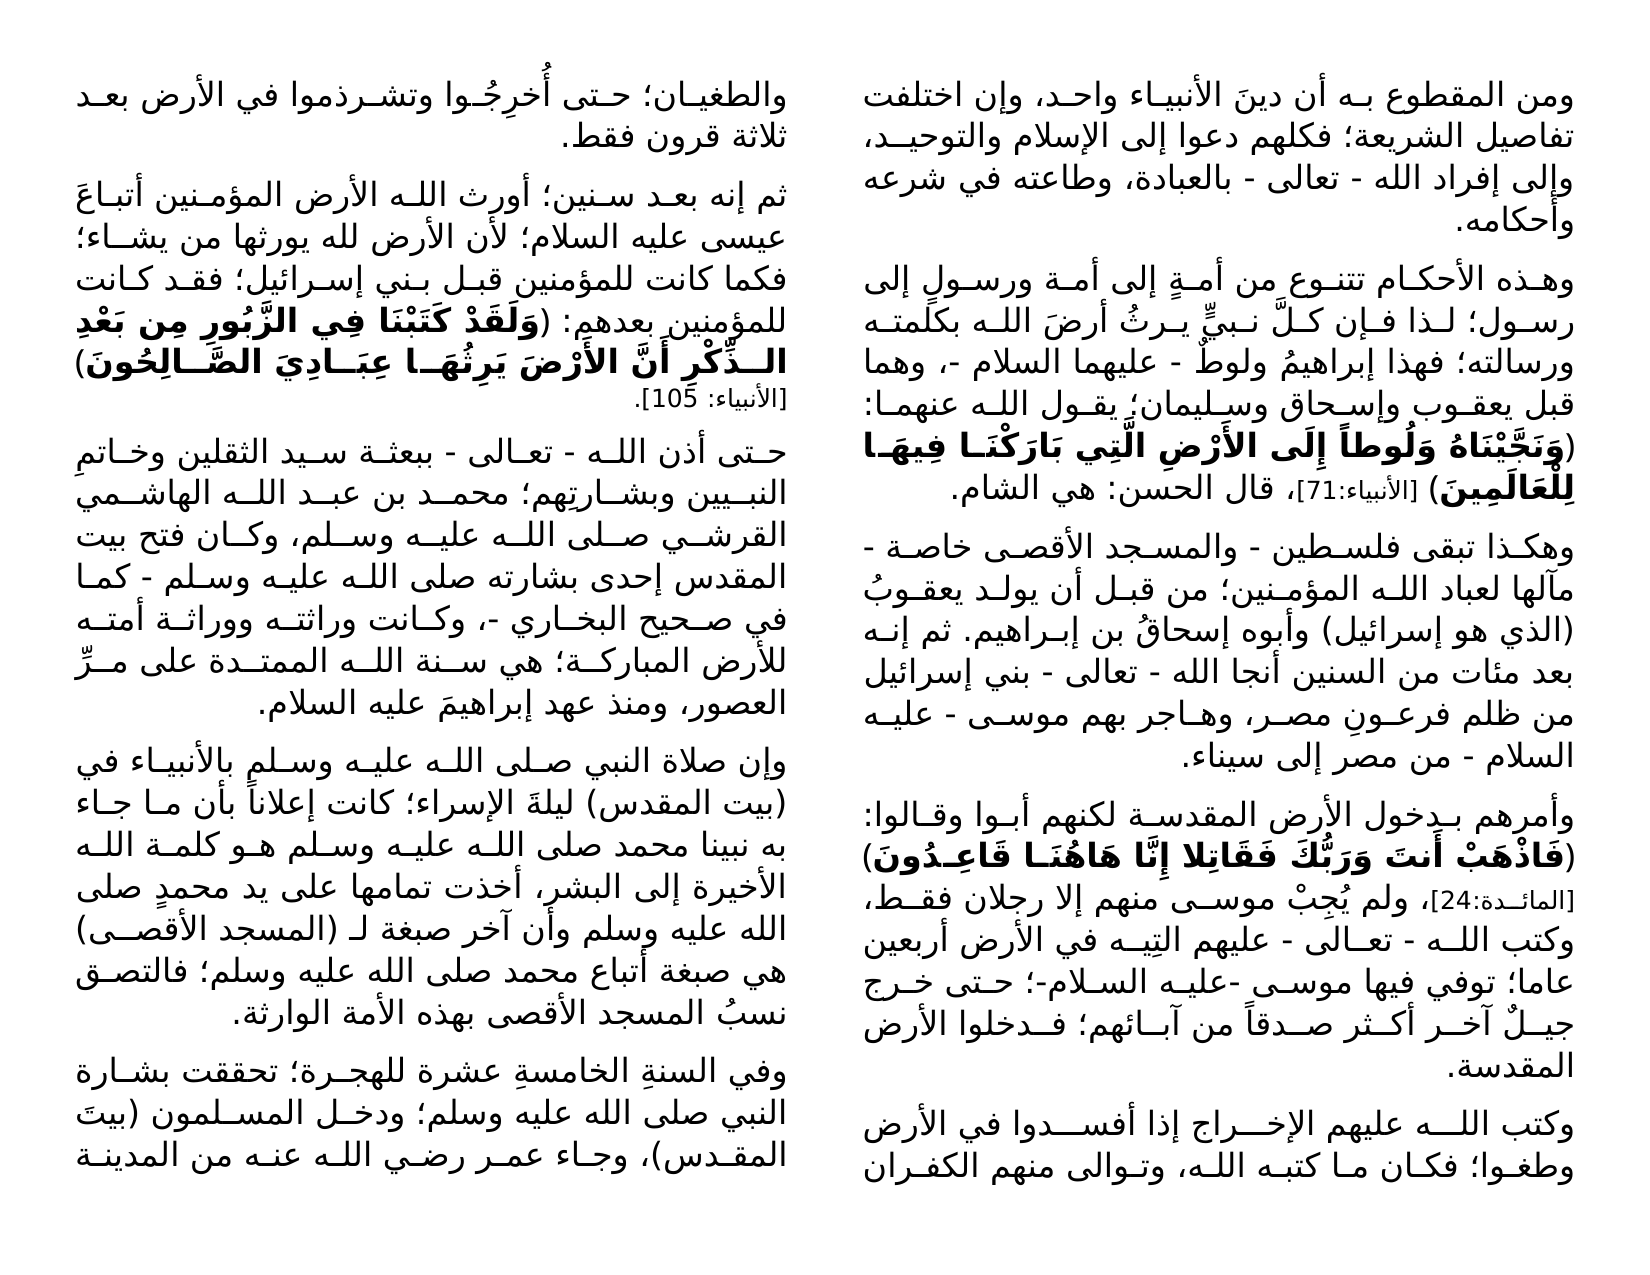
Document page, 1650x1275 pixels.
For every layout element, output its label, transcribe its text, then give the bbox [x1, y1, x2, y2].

text وكتب الله عليهم الإخراج إذا أفسدوا في الأرض وطغوا؛ فكان ما كتبه الله، وتوالى منهم الكفران والطغيان؛ حتى أُخرِجُوا وتشرذموا في الأرض بعد ثلاثة قرون فقط. [862, 1105, 1575, 1186]
text وهذه الأحكام تتنوع من أمةٍ إلى أمة ورسولٍ إلى رسول؛ لذا فإن كلَّ نبيٍّ يرثُ أرضَ الله بكلمته ورسالته؛ فهذا إبراهيمُ ولوطٌ - عليهما السلام -، وهما قبل يعقوب وإسحاق وسليمان؛ يقول الله عنهما: ﴿وَنَجَّيْنَاهُ وَلُوطاً إِلَى الأَرْضِ الَّتِي بَارَكْنَا فِيهَا لِلْعَالَمِينَ﴾ [الأنبياء:71]، قال الحسن: هي الشام. [862, 259, 1575, 507]
text ومن المقطوع به أن دينَ الأنبياء واحد، وإن اختلفت تفاصيل الشريعة؛ فكلهم دعوا إلى الإسلام والتوحيد، وإلى إفراد الله - تعالى - بالعبادة، وطاعته في شرعه وأحكامه. [862, 75, 1575, 239]
text وهكذا تبقى فلسطين - والمسجد الأقصى خاصة - مآلها لعباد الله المؤمنين؛ من قبل أن يولد يعقوبُ (الذي هو إسرائيل) وأبوه إسحاقُ بن إبراهيم. ثم إنه بعد مئات من السنين أنجا الله - تعالى - بني إسرائيل من ظلم فرعونِ مصر، وهاجر بهم موسى - عليه السلام - من مصر إلى سيناء. [862, 527, 1575, 775]
text ثم إنه بعد سنين؛ أورث الله الأرض المؤمنين أتباعَ عيسى عليه السلام؛ لأن الأرض لله يورثها من يشاء؛ فكما كانت للمؤمنين قبل بني إسرائيل؛ فقد كانت للمؤمنين بعدهم: ﴿وَلَقَدْ كَتَبْنَا فِي الزَّبُورِ مِن بَعْدِ الذِّكْرِ أَنَّ الأَرْضَ يَرِثُهَا عِبَادِيَ الصَّالِحُونَ﴾ [الأنبياء: 105]. [75, 175, 787, 413]
text وكتب الله عليهم الإخراج إذا أفسدوا في الأرض وطغوا؛ فكان ما كتبه الله، وتوالى منهم الكفران والطغيان؛ حتى أُخرِجُوا وتشرذموا في الأرض بعد ثلاثة قرون فقط. [75, 75, 787, 156]
text وأمرهم بدخول الأرض المقدسة لكنهم أبوا وقالوا: ﴿فَاذْهَبْ أَنتَ وَرَبُّكَ فَقَاتِلا إِنَّا هَاهُنَا قَاعِدُونَ﴾ [المائدة:24]، ولم يُجِبْ موسى منهم إلا رجلان فقط، وكتب الله - تعالى - عليهم التِيه في الأرض أربعين عاما؛ توفي فيها موسى -عليه السلام-؛ حتى خرج جيلٌ آخر أكثر صدقاً من آبائهم؛ فدخلوا الأرض المقدسة. [862, 795, 1575, 1085]
text وإن صلاة النبي صلى الله عليه وسلم بالأنبياء في (بيت المقدس) ليلةَ الإسراء؛ كانت إعلاناً بأن ما جاء به نبينا محمد صلى الله عليه وسلم هو كلمة الله الأخيرة إلى البشر، أخذت تمامها على يد محمدٍ صلى الله عليه وسلم وأن آخر صبغة لـ (المسجد الأقصى) هي صبغة أتباع محمد صلى الله عليه وسلم؛ فالتصق نسبُ المسجد الأقصى بهذه الأمة الوارثة. [75, 742, 787, 1032]
text حتى أذن الله - تعالى - ببعثة سيد الثقلين وخاتمِ النبيين وبشارتِهم؛ محمد بن عبد الله الهاشمي القرشي صلى الله عليه وسلم، وكان فتح بيت المقدس إحدى بشارته صلى الله عليه وسلم - كما في صحيح البخاري -، وكانت وراثته ووراثة أمته للأرض المباركة؛ هي سنة الله الممتدة على مرِّ العصور، ومنذ عهد إبراهيمَ عليه السلام. [75, 432, 787, 722]
